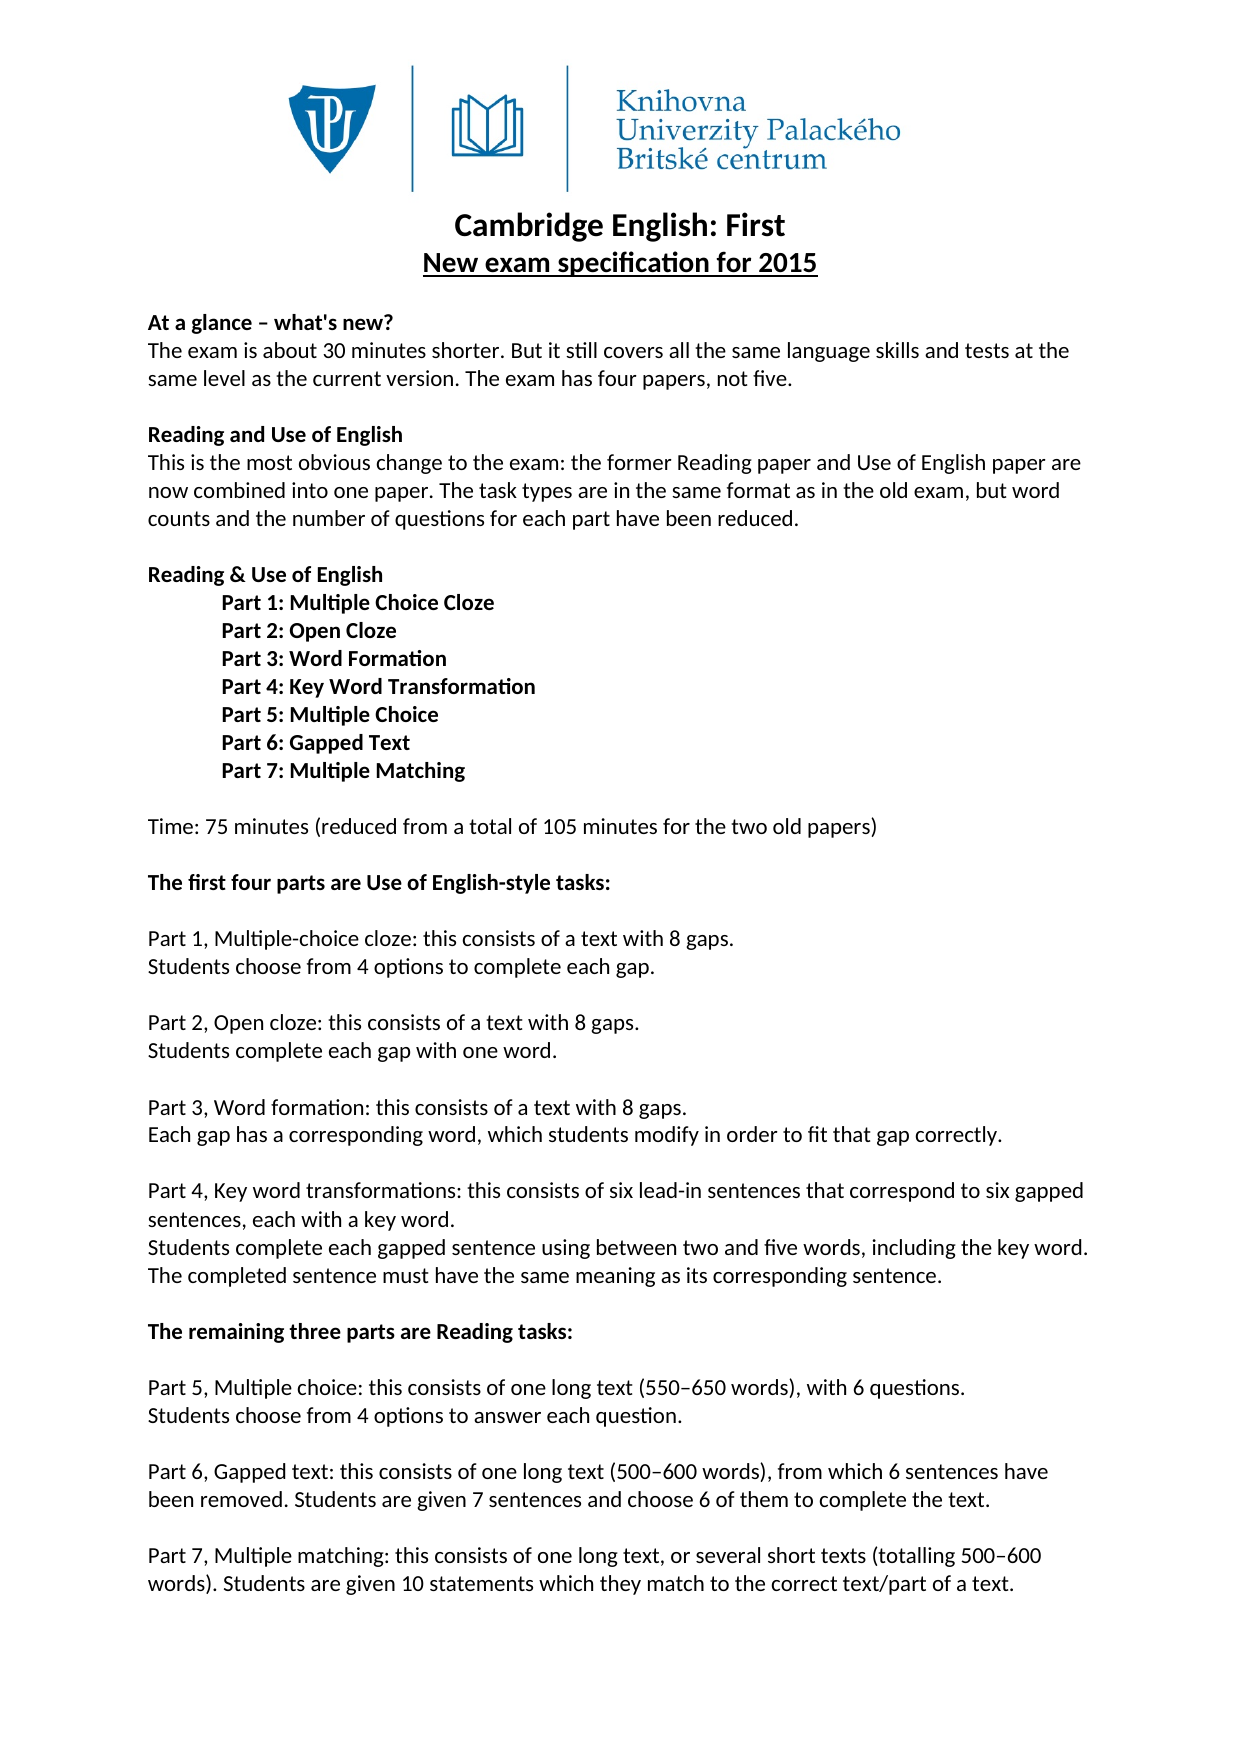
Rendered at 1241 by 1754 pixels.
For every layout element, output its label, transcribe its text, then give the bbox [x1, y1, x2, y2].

text Part 2: Open Cloze [221, 616, 1093, 644]
text New exam specification for 2015 [148, 244, 1093, 280]
text Part 5: Multiple Choice [221, 700, 1093, 728]
text Part 4, Key word transformations: this consists of six lead-in sentences that correspond to six gapped sentences, each with a key word. [148, 1177, 1093, 1233]
text The first four parts are Use of English-style tasks: [148, 868, 1093, 896]
text Students complete each gap with one word. [148, 1037, 1093, 1064]
text Part 7: Multiple Matching [221, 756, 1093, 784]
text Students choose from 4 options to answer each question. [148, 1401, 1093, 1429]
text The remaining three parts are Reading tasks: [148, 1317, 1093, 1345]
text Students complete each gapped sentence using between two and five words, including the key word. The completed sentence must have the same meaning as its corresponding sentence. [148, 1233, 1093, 1289]
picture [255, 48, 990, 209]
text Part 5, Multiple choice: this consists of one long text (550–650 words), with 6 questions. [148, 1373, 1093, 1401]
text Part 6: Gapped Text [221, 728, 1093, 756]
text Each gap has a corresponding word, which students modify in order to fit that gap correctly. [148, 1121, 1093, 1149]
text Students choose from 4 options to complete each gap. [148, 952, 1093, 981]
text Time: 75 minutes (reduced from a total of 105 minutes for the two old papers) [148, 812, 1093, 840]
text Part 3: Word Formation [221, 644, 1093, 672]
text Part 6, Gapped text: this consists of one long text (500–600 words), from which 6 sentences have been removed. Students are given 7 sentences and choose 6 of them to complete the text. [148, 1457, 1093, 1513]
text This is the most obvious change to the exam: the former Reading paper and Use of English paper are now combined into one paper. The task types are in the same format as in the old exam, but word counts and the number of questions for each part have been reduced. [148, 448, 1093, 532]
text Part 7, Multiple matching: this consists of one long text, or several short texts (totalling 500–600 words). Students are given 10 statements which they match to the correct text/part of a text. [148, 1541, 1093, 1597]
text Part 4: Key Word Transformation [221, 672, 1093, 700]
text Cambridge English: First [148, 204, 1093, 244]
text At a glance – what's new? [148, 308, 1093, 336]
text Part 2, Open cloze: this consists of a text with 8 gaps. [148, 1008, 1093, 1037]
text The exam is about 30 minutes shorter. But it still covers all the same language skills and tests at the same level as the current version. The exam has four papers, not five. [148, 336, 1093, 392]
text Part 1: Multiple Choice Cloze [221, 588, 1093, 616]
text Reading & Use of English [148, 560, 1093, 588]
text Part 3, Word formation: this consists of a text with 8 gaps. [148, 1093, 1093, 1121]
text Part 1, Multiple-choice cloze: this consists of a text with 8 gaps. [148, 924, 1093, 952]
text Reading and Use of English [148, 420, 1093, 448]
